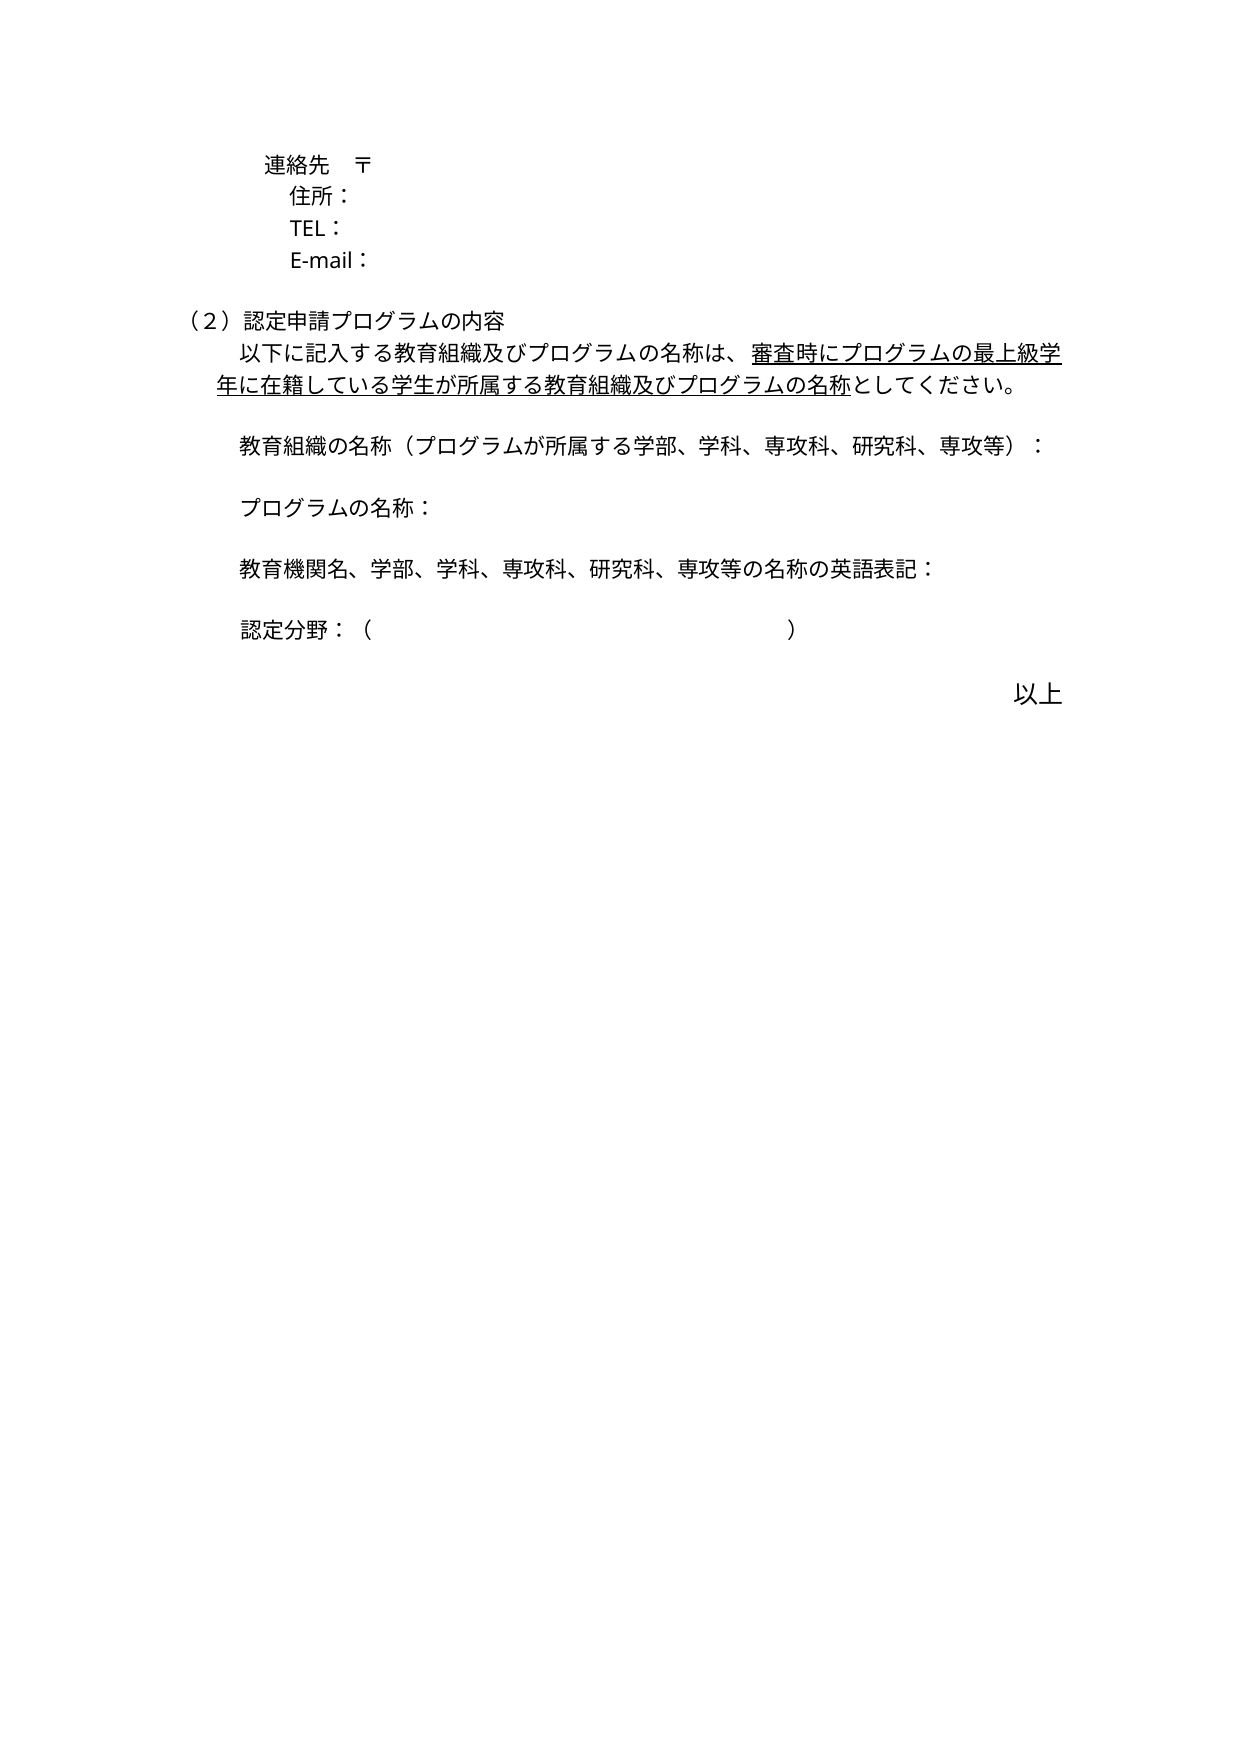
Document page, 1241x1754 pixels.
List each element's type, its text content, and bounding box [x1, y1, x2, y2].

text （２）認定申請プログラムの内容 [177, 304, 1063, 336]
text E-mail： [177, 243, 1063, 274]
text 住所： [177, 179, 1063, 211]
text 認定分野：（ ） [177, 613, 1063, 645]
text TEL： [177, 211, 1063, 243]
text プログラムの名称： [177, 491, 1063, 522]
text 以上 [177, 675, 1063, 711]
text 教育機関名、学部、学科、専攻科、研究科、専攻等の名称の英語表記： [177, 552, 1063, 584]
text 連絡先 〒 [177, 148, 1063, 179]
text 教育組織の名称（プログラムが所属する学部、学科、専攻科、研究科、専攻等）： [177, 429, 1063, 461]
text 以下に記入する教育組織及びプログラムの名称は、審査時にプログラムの最上級学年に在籍している学生が所属する教育組織及びプログラムの名称としてください。 [216, 336, 1063, 399]
